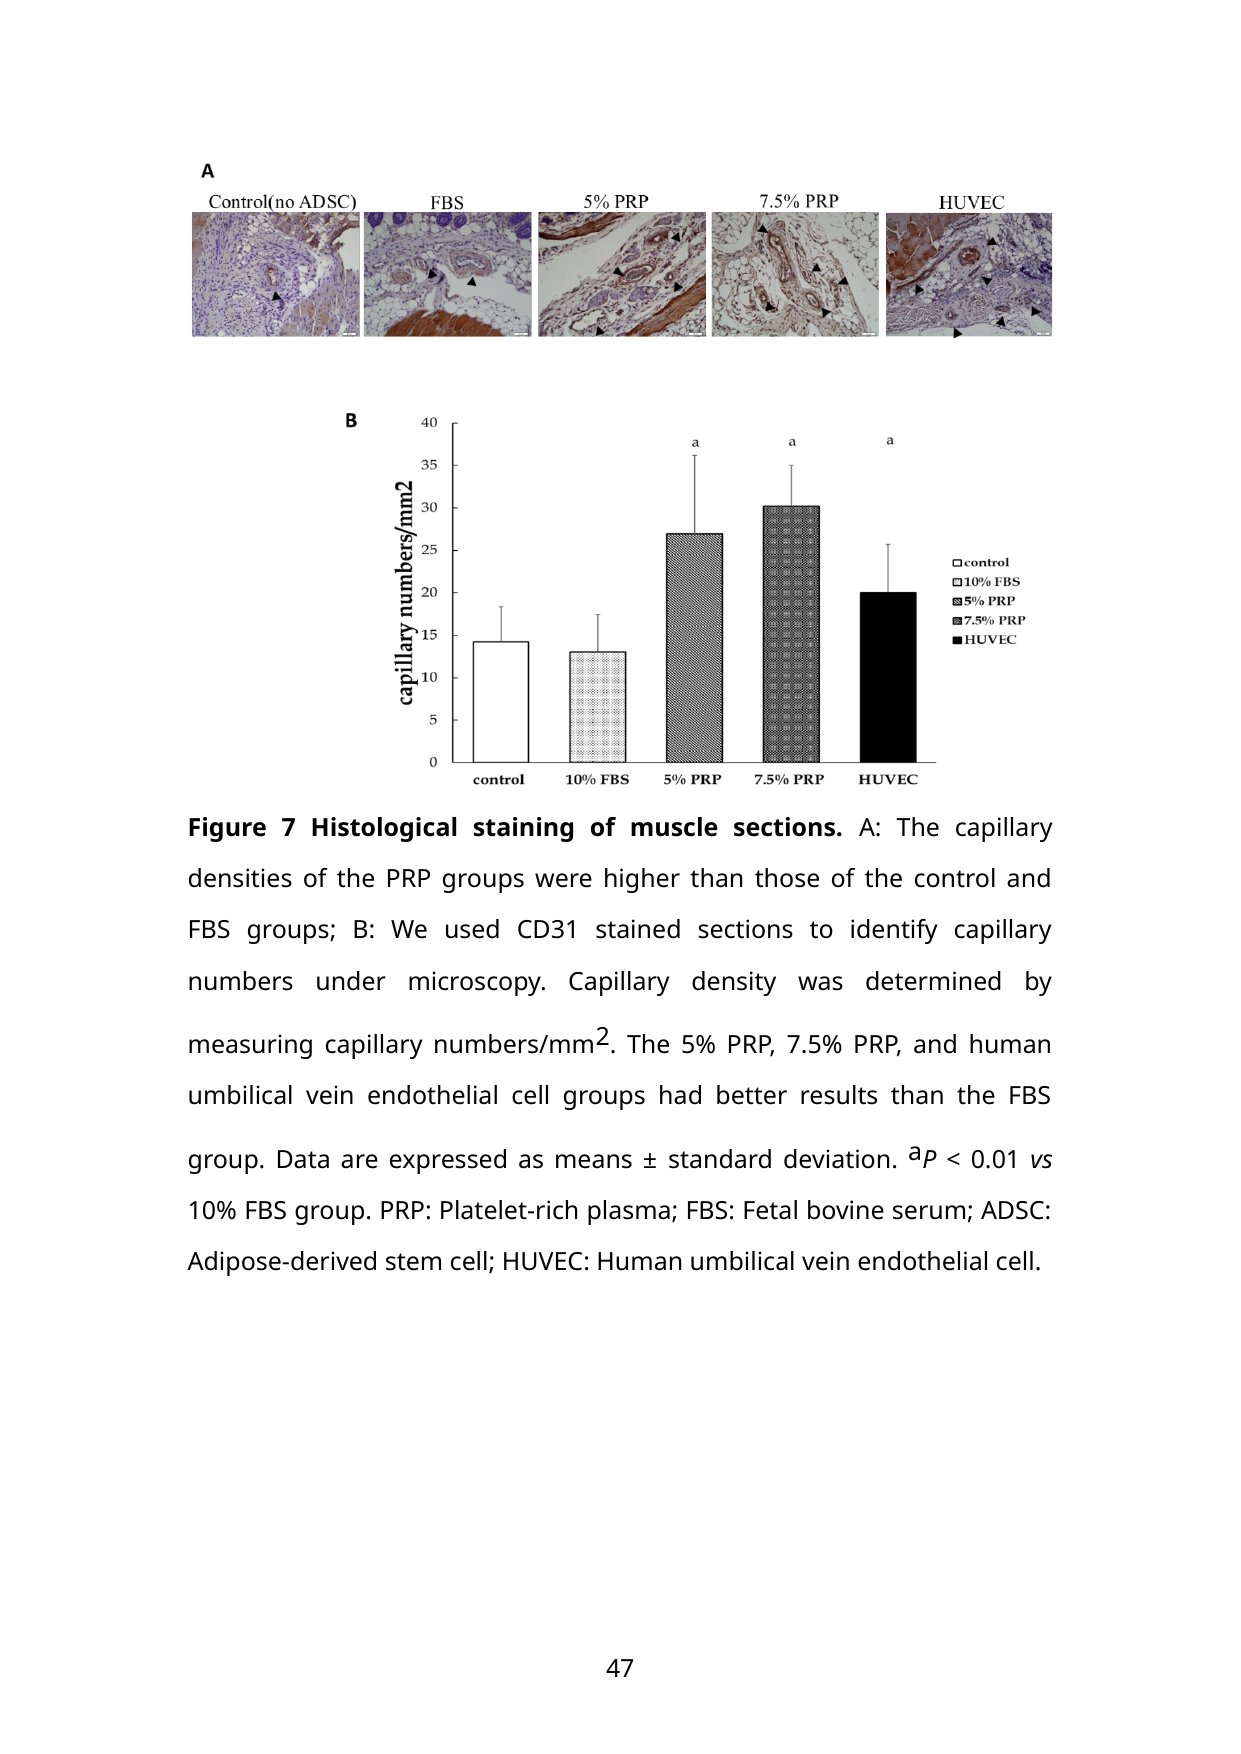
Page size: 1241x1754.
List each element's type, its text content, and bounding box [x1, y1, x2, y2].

picture [187, 150, 1053, 793]
text Figure 7 Histological staining of muscle sections. A: The capillary densities of the PRP groups were higher than those of the control and FBS groups; B: We used CD31 stained sections to identify capillary numbers under microscopy. Capillary density was determined by measuring capillary numbers/mm2. The 5% PRP, 7.5% PRP, and human umbilical vein endothelial cell groups had better results than the FBS group. Data are expressed as means ± standard deviation. aP < 0.01 vs 10% FBS group. PRP: Platelet-rich plasma; FBS: Fetal bovine serum; ADSC: Adipose-derived stem cell; HUVEC: Human umbilical vein endothelial cell. [187, 810, 1053, 1278]
